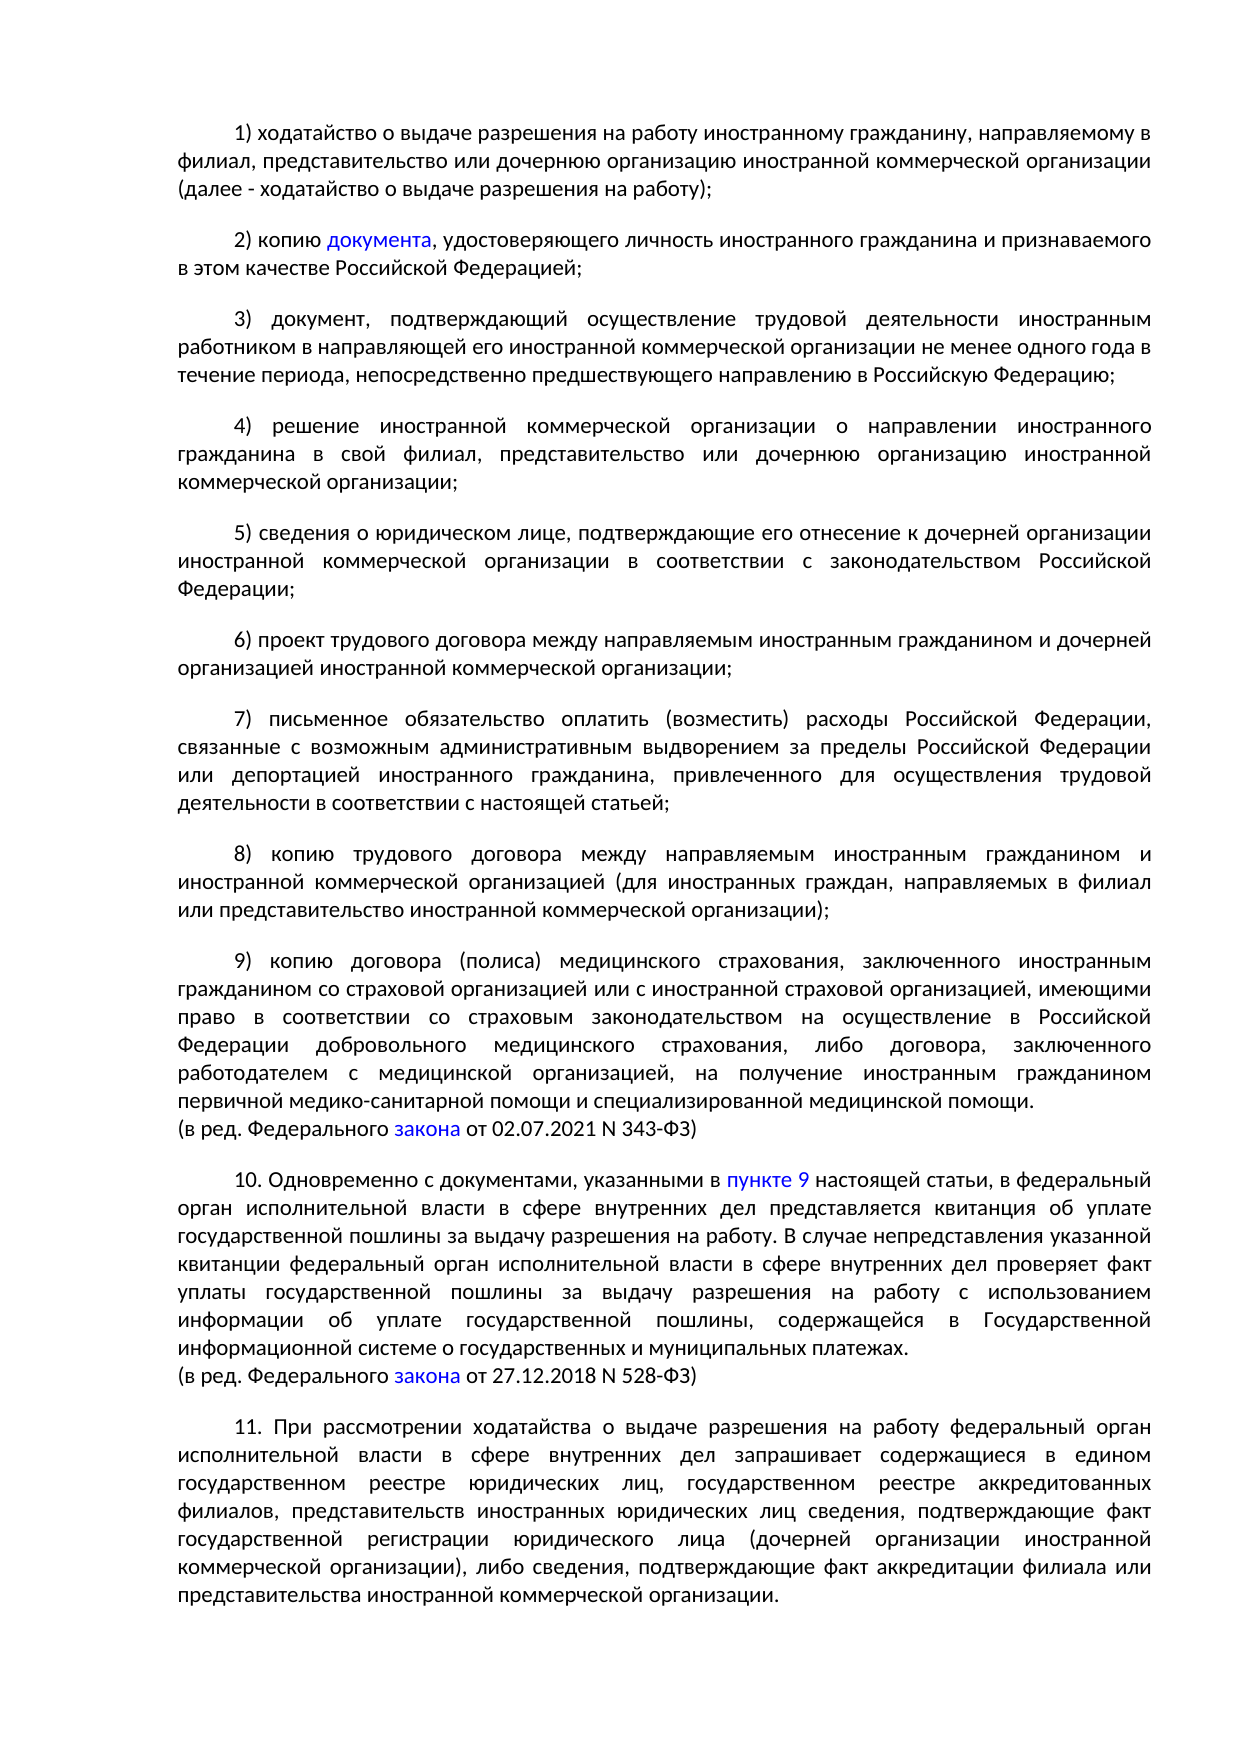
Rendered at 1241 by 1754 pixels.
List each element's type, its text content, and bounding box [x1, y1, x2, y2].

text 3) документ, подтверждающий осуществление трудовой деятельности иностранным работником в направляющей его иностранной коммерческой организации не менее одного года в течение периода, непосредственно предшествующего направлению в Российскую Федерацию; [177, 304, 1152, 388]
text 2) копию документа, удостоверяющего личность иностранного гражданина и признаваемого в этом качестве Российской Федерацией; [177, 225, 1152, 281]
text 11. При рассмотрении ходатайства о выдаче разрешения на работу федеральный орган исполнительной власти в сфере внутренних дел запрашивает содержащиеся в едином государственном реестре юридических лиц, государственном реестре аккредитованных филиалов, представительств иностранных юридических лиц сведения, подтверждающие факт государственной регистрации юридического лица (дочерней организации иностранной коммерческой организации), либо сведения, подтверждающие факт аккредитации филиала или представительства иностранной коммерческой организации. [177, 1412, 1152, 1608]
text 7) письменное обязательство оплатить (возместить) расходы Российской Федерации, связанные с возможным административным выдворением за пределы Российской Федерации или депортацией иностранного гражданина, привлеченного для осуществления трудовой деятельности в соответствии с настоящей статьей; [177, 704, 1152, 816]
text (в ред. Федерального закона от 02.07.2021 N 343-ФЗ) [177, 1114, 1152, 1142]
text (в ред. Федерального закона от 27.12.2018 N 528-ФЗ) [177, 1361, 1152, 1389]
text 1) ходатайство о выдаче разрешения на работу иностранному гражданину, направляемому в филиал, представительство или дочернюю организацию иностранной коммерческой организации (далее - ходатайство о выдаче разрешения на работу); [177, 118, 1152, 202]
text 9) копию договора (полиса) медицинского страхования, заключенного иностранным гражданином со страховой организацией или с иностранной страховой организацией, имеющими право в соответствии со страховым законодательством на осуществление в Российской Федерации добровольного медицинского страхования, либо договора, заключенного работодателем с медицинской организацией, на получение иностранным гражданином первичной медико-санитарной помощи и специализированной медицинской помощи. [177, 946, 1152, 1114]
text 6) проект трудового договора между направляемым иностранным гражданином и дочерней организацией иностранной коммерческой организации; [177, 625, 1152, 681]
text 10. Одновременно с документами, указанными в пункте 9 настоящей статьи, в федеральный орган исполнительной власти в сфере внутренних дел представляется квитанция об уплате государственной пошлины за выдачу разрешения на работу. В случае непредставления указанной квитанции федеральный орган исполнительной власти в сфере внутренних дел проверяет факт уплаты государственной пошлины за выдачу разрешения на работу с использованием информации об уплате государственной пошлины, содержащейся в Государственной информационной системе о государственных и муниципальных платежах. [177, 1165, 1152, 1361]
text 5) сведения о юридическом лице, подтверждающие его отнесение к дочерней организации иностранной коммерческой организации в соответствии с законодательством Российской Федерации; [177, 518, 1152, 602]
text 4) решение иностранной коммерческой организации о направлении иностранного гражданина в свой филиал, представительство или дочернюю организацию иностранной коммерческой организации; [177, 411, 1152, 495]
text 8) копию трудового договора между направляемым иностранным гражданином и иностранной коммерческой организацией (для иностранных граждан, направляемых в филиал или представительство иностранной коммерческой организации); [177, 839, 1152, 923]
